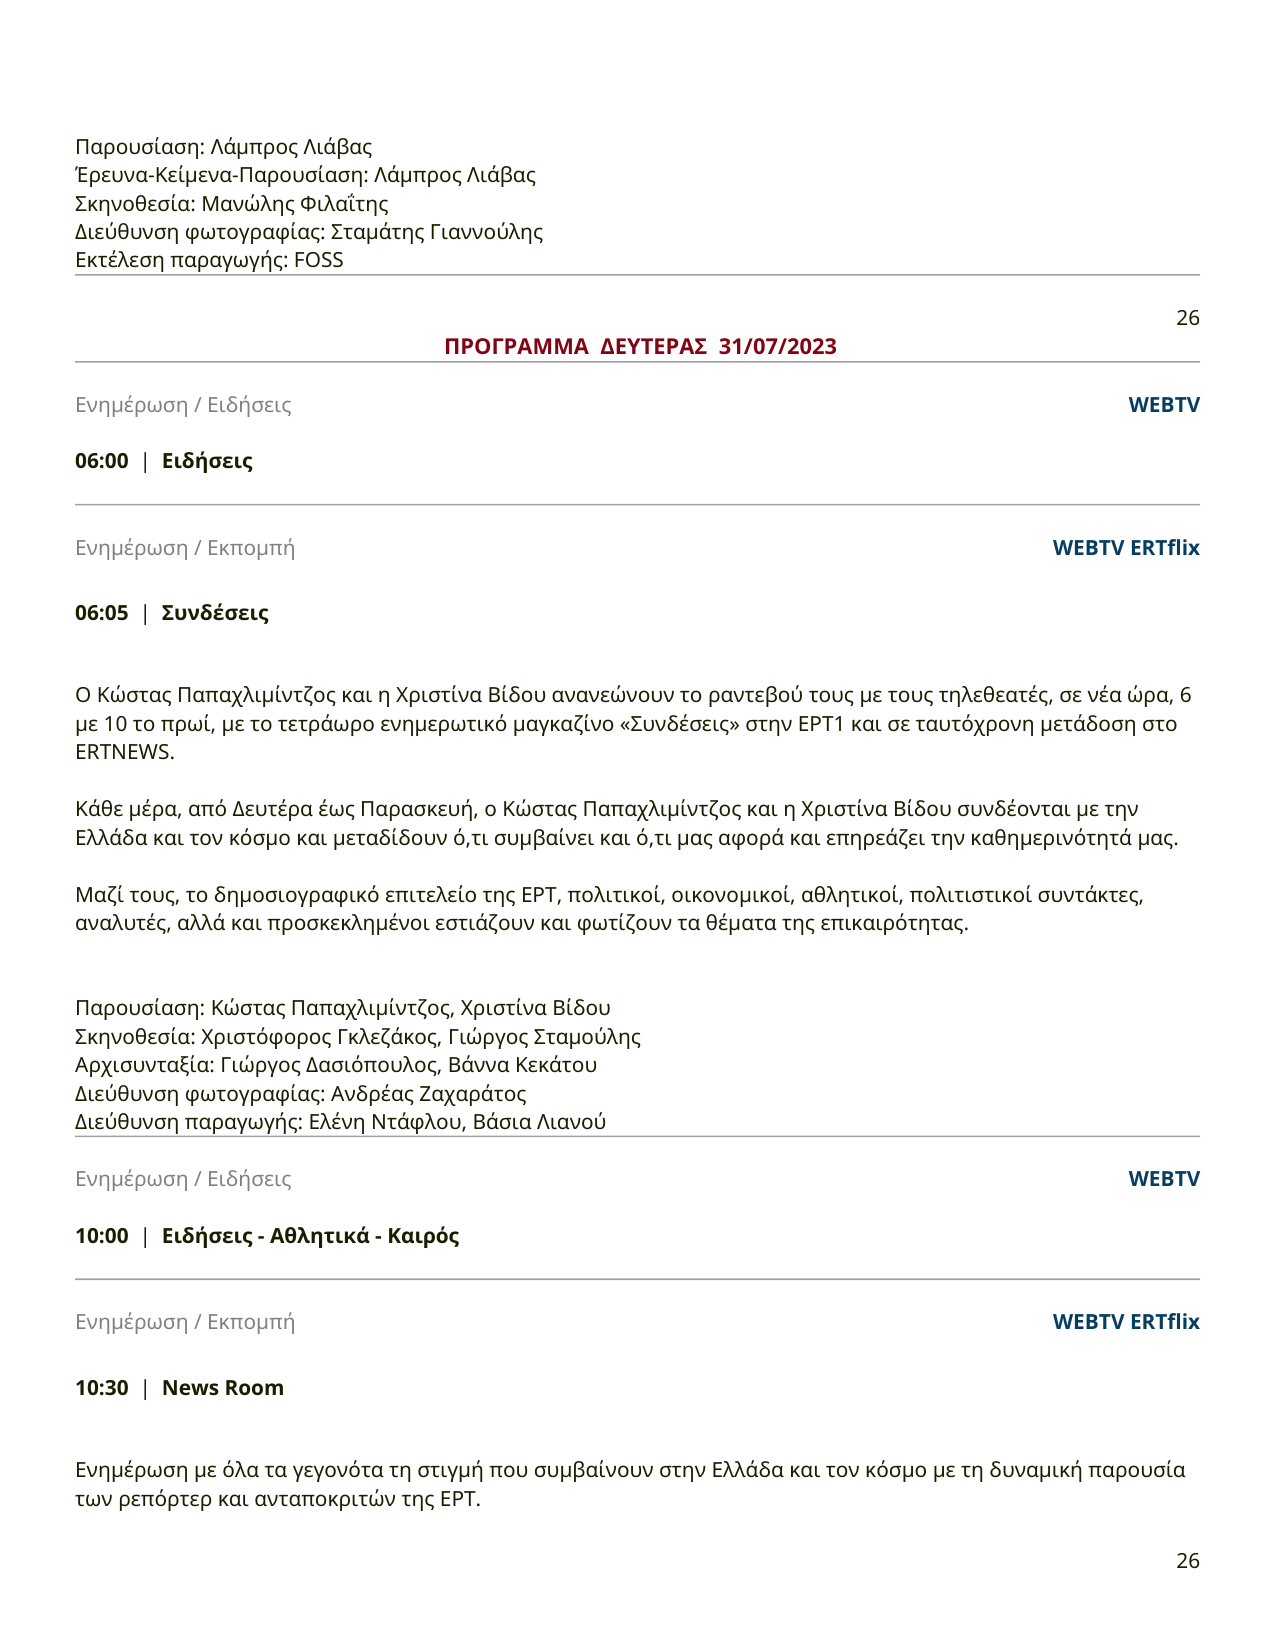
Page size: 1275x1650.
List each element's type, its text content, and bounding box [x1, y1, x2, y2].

text 10:00 | Ειδήσεις - Αθλητικά - Καιρός [75, 1193, 1200, 1278]
text 06:05 | Συνδέσεις [75, 561, 1200, 656]
text 06:00 | Ειδήσεις [75, 418, 1200, 503]
table_header Ενημέρωση / Ειδήσεις [75, 1164, 637, 1193]
table_header WEBTV [638, 1164, 1200, 1193]
text 10:30 | News Room [75, 1336, 1200, 1430]
table_header WEBTV [638, 390, 1200, 418]
table_header WEBTV ERTflix [638, 533, 1200, 561]
text Ο Κώστας Παπαχλιμίντζος και η Χριστίνα Βίδου ανανεώνουν το ραντεβού τους με τους τηλεθεατές, σε νέα ώρα, 6 με 10 το πρωί, με το τετράωρο ενημερωτικό μαγκαζίνο «Συνδέσεις» στην ΕΡΤ1 και σε ταυτόχρονη μετάδοση στο ERTNEWS. Κάθε μέρα, από Δευτέρα έως Παρασκευή, ο Κώστας Παπαχλιμίντζος και η Χριστίνα Βίδου συνδέονται με την Ελλάδα και τον κόσμο και μεταδίδουν ό,τι συμβαίνει και ό,τι μας αφορά και επηρεάζει την καθημερινότητά μας. Μαζί τους, το δημοσιογραφικό επιτελείο της ΕΡΤ, πολιτικοί, οικονομικοί, αθλητικοί, πολιτιστικοί συντάκτες, αναλυτές, αλλά και προσκεκλημένοι εστιάζουν και φωτίζουν τα θέματα της επικαιρότητας. [75, 681, 1200, 937]
table_header Ενημέρωση / Εκπομπή [75, 533, 637, 561]
table_header WEBTV ERTflix [638, 1307, 1200, 1336]
text Ενημέρωση με όλα τα γεγονότα τη στιγμή που συμβαίνουν στην Ελλάδα και τον κόσμο με τη δυναμική παρουσία των ρεπόρτερ και ανταποκριτών της ΕΡΤ. [75, 1455, 1200, 1512]
table_header Ενημέρωση / Ειδήσεις [75, 390, 637, 418]
text Παρουσίαση: Κώστας Παπαχλιμίντζος, Χριστίνα Βίδου Σκηνοθεσία: Χριστόφορος Γκλεζάκος, Γιώργος Σταμούλης Αρχισυνταξία: Γιώργος Δασιόπουλος, Βάννα Κεκάτου Διεύθυνση φωτογραφίας: Ανδρέας Ζαχαράτος Διεύθυνση παραγωγής: Ελένη Ντάφλου, Βάσια Λιανού [75, 937, 1200, 1135]
table_header Ενημέρωση / Εκπομπή [75, 1307, 637, 1336]
text Παρουσίαση: Λάμπρος Λιάβας Έρευνα-Κείμενα-Παρουσίαση: Λάμπρος Λιάβας Σκηνοθεσία: Μανώλης Φιλαΐτης Διεύθυνση φωτογραφίας: Σταμάτης Γιαννούλης Εκτέλεση παραγωγής: FOSS [75, 75, 1200, 274]
text ΠΡΟΓΡΑΜΜΑ ΔΕΥΤΕΡΑΣ 31/07/2023 [75, 331, 1200, 361]
